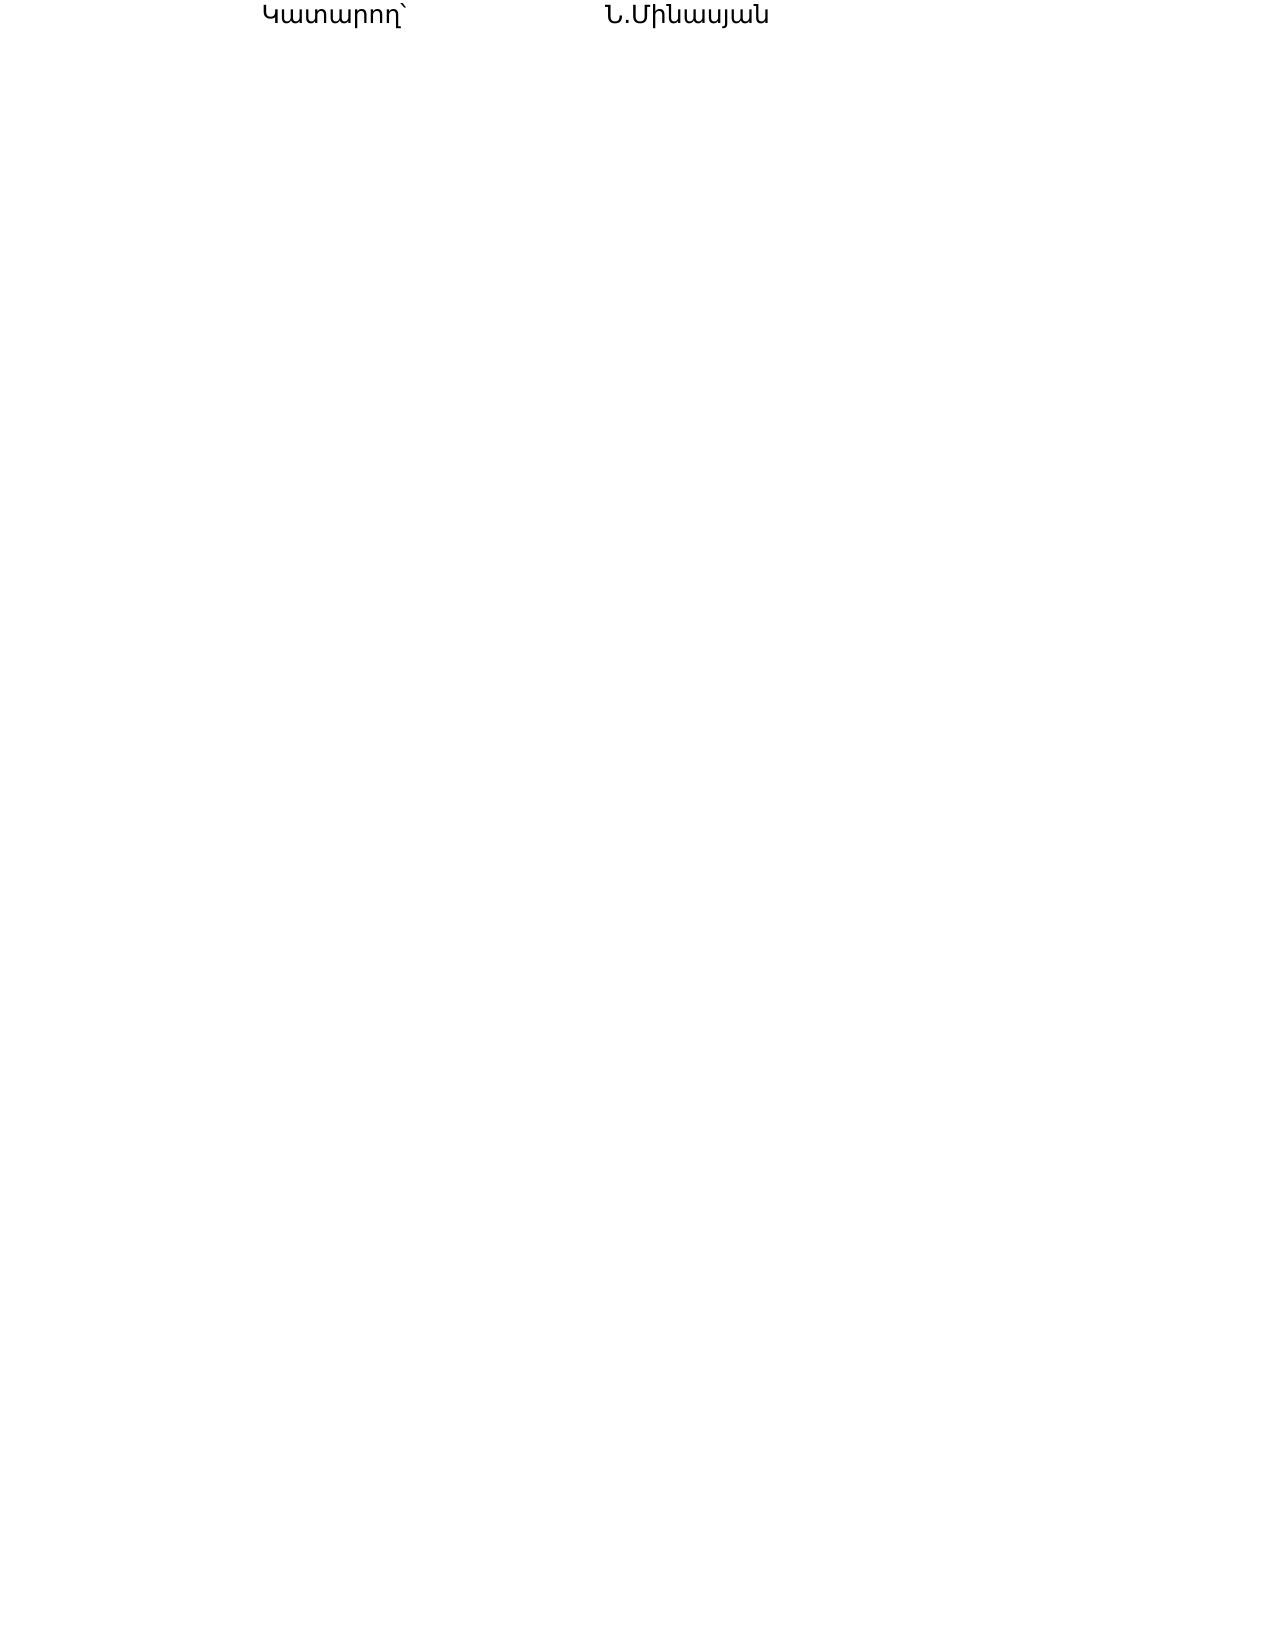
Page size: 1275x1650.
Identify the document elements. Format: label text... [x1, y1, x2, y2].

text Կատարող՝ Ն.Մինասյան [150, 0, 1125, 29]
